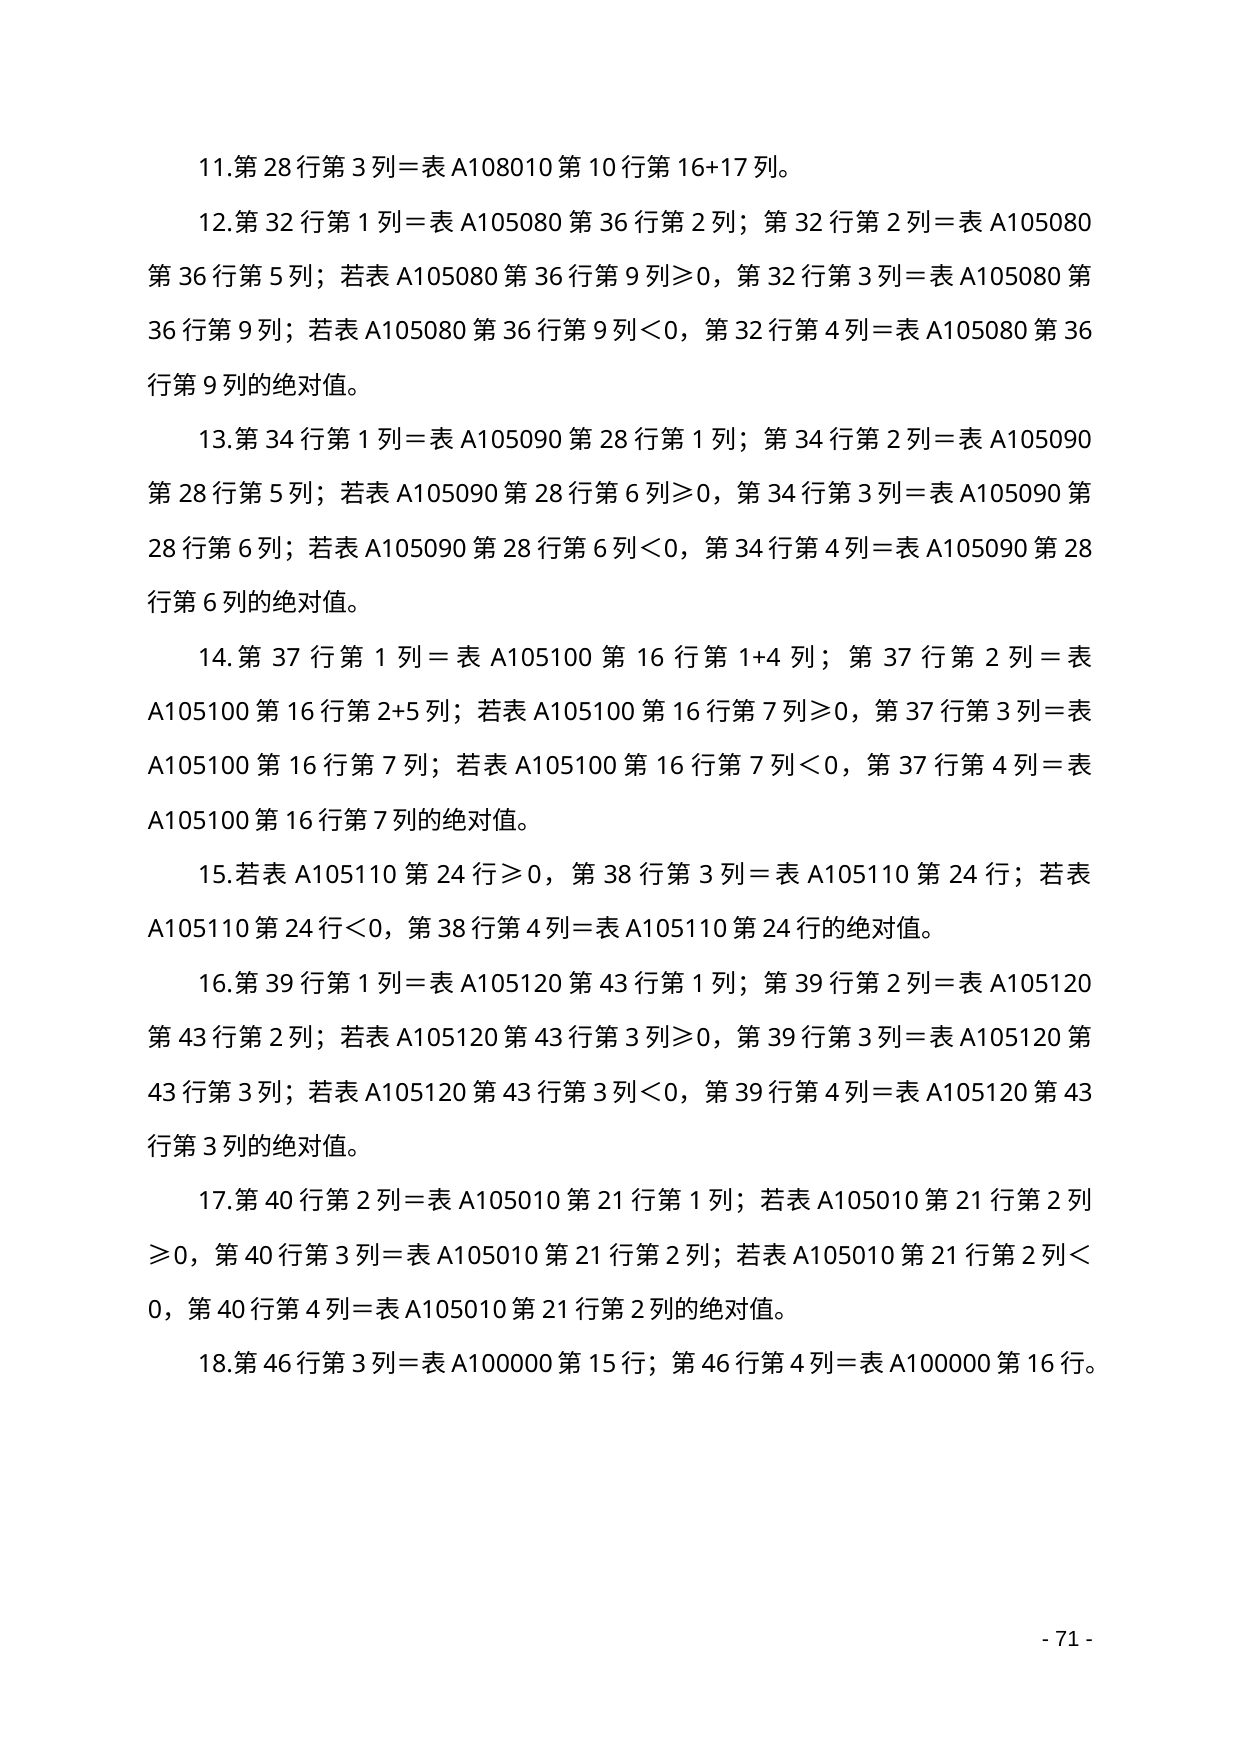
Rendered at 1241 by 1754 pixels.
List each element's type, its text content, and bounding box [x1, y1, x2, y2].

text 16.第39行第1列＝表A105120第43行第1列；第39行第2列＝表A105120第43行第2列；若表A105120第43行第3列≥0，第39行第3列＝表A105120第43行第3列；若表A105120第43行第3列＜0，第39行第4列＝表A105120第43行第3列的绝对值。 [148, 963, 1092, 1163]
text 15.若表A105110第24行≥0，第38行第3列＝表A105110第24行；若表A105110第24行＜0，第38行第4列＝表A105110第24行的绝对值。 [148, 854, 1092, 945]
text 17.第40行第2列＝表A105010第21行第1列；若表A105010第21行第2列≥0，第40行第3列＝表A105010第21行第2列；若表A105010第21行第2列＜0，第40行第4列＝表A105010第21行第2列的绝对值。 [148, 1181, 1092, 1326]
text 11.第28行第3列＝表A108010第10行第16+17列。 [148, 148, 1092, 184]
text 18.第46行第3列＝表A100000第15行；第46行第4列＝表A100000第16行。 [148, 1344, 1092, 1380]
text 12.第32行第1列＝表A105080第36行第2列；第32行第2列＝表A105080第36行第5列；若表A105080第36行第9列≥0，第32行第3列＝表A105080第36行第9列；若表A105080第36行第9列＜0，第32行第4列＝表A105080第36行第9列的绝对值。 [148, 202, 1092, 401]
text 13.第34行第1列＝表A105090第28行第1列；第34行第2列＝表A105090第28行第5列；若表A105090第28行第6列≥0，第34行第3列＝表A105090第28行第6列；若表A105090第28行第6列＜0，第34行第4列＝表A105090第28行第6列的绝对值。 [148, 419, 1092, 619]
text 14.第37行第1列＝表A105100第16行第1+4列；第37行第2列＝表A105100第16行第2+5列；若表A105100第16行第7列≥0，第37行第3列＝表A105100第16行第7列；若表A105100第16行第7列＜0，第37行第4列＝表A105100第16行第7列的绝对值。 [148, 637, 1092, 836]
